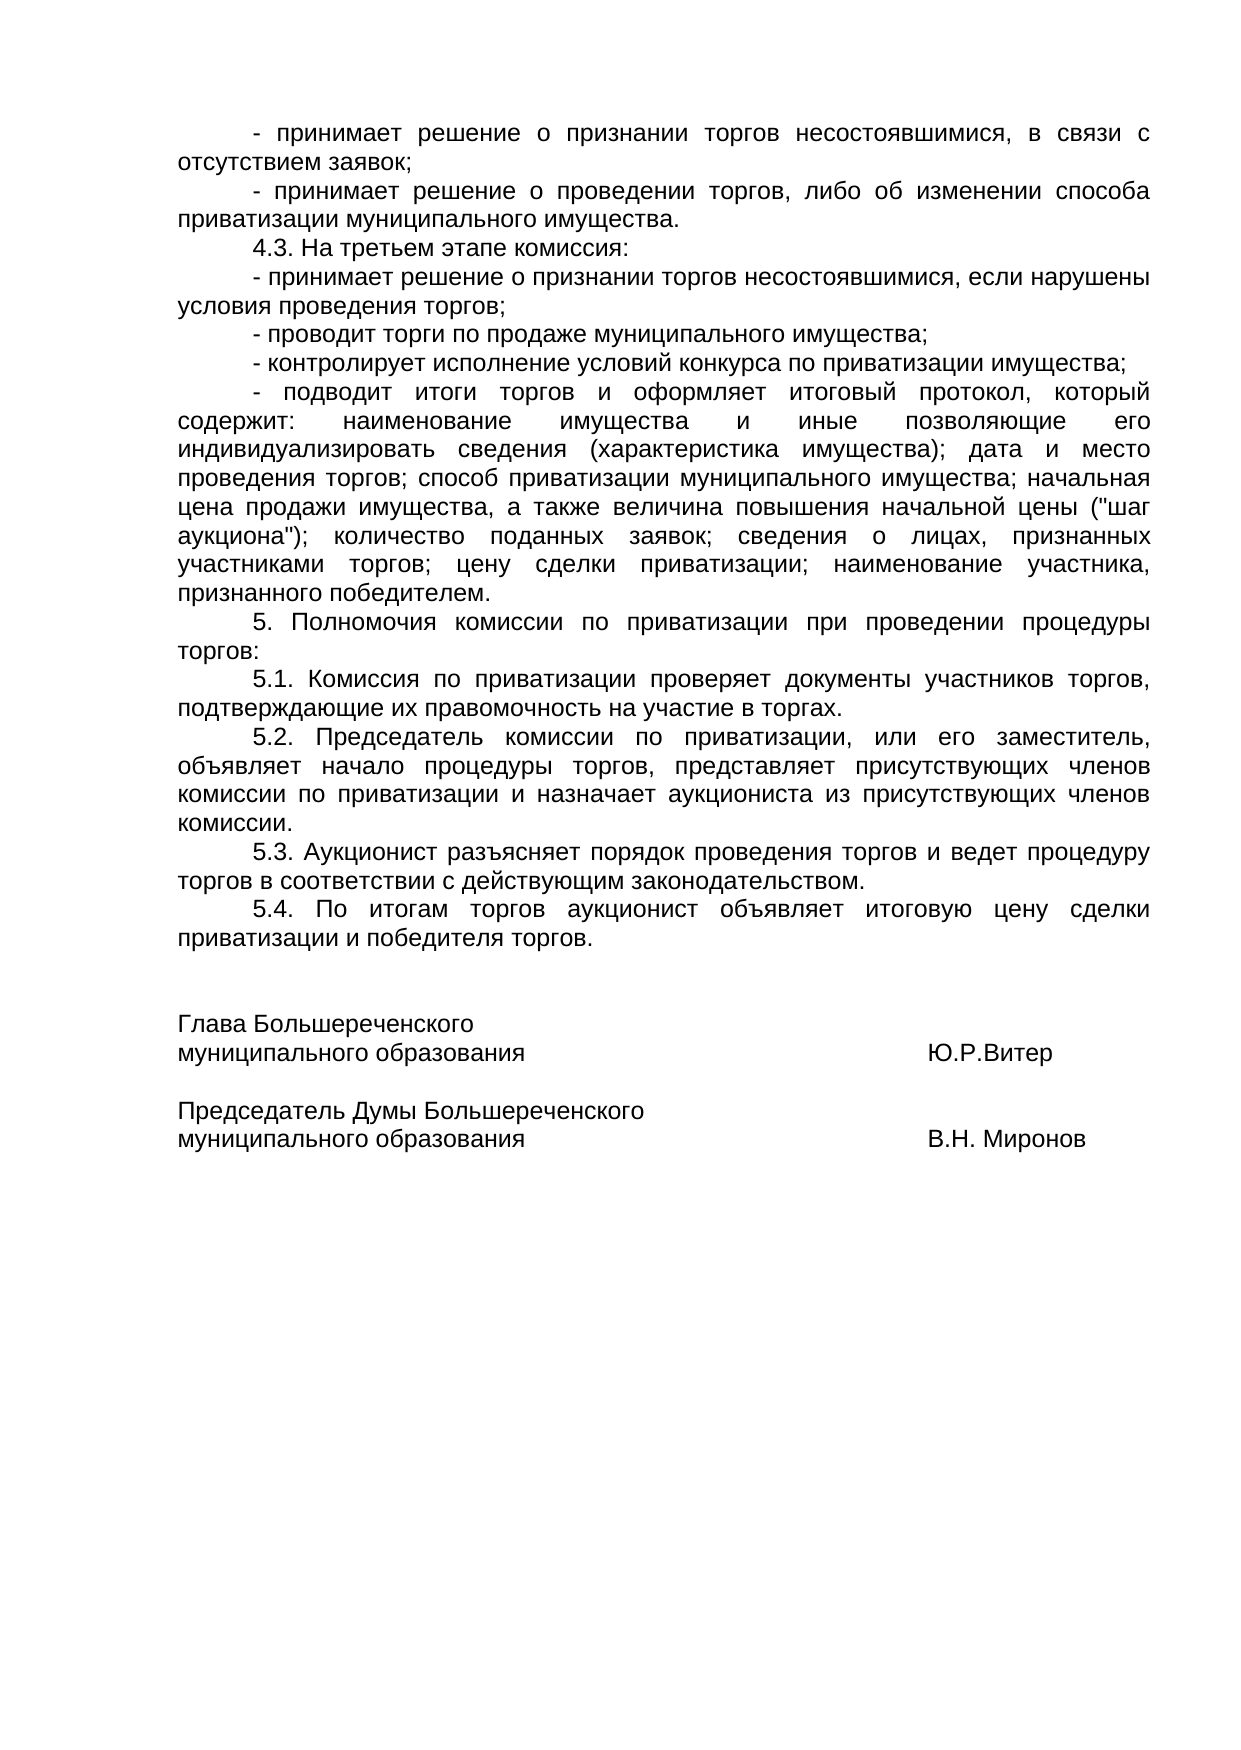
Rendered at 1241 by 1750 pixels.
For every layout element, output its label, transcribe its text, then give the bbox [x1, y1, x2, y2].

text - принимает решение о проведении торгов, либо об изменении способа приватизации муниципального имущества. [177, 176, 1152, 233]
text 5. Полномочия комиссии по приватизации при проведении процедуры торгов: [177, 607, 1152, 664]
text 4.3. На третьем этапе комиссия: [177, 233, 1152, 262]
text - принимает решение о признании торгов несостоявшимися, если нарушены условия проведения торгов; [177, 262, 1152, 319]
text муниципального образования Ю.Р.Витер [177, 1038, 1152, 1067]
text - подводит итоги торгов и оформляет итоговый протокол, который содержит: наименование имущества и иные позволяющие его индивидуализировать сведения (характеристика имущества); дата и место проведения торгов; способ приватизации муниципального имущества; начальная цена продажи имущества, а также величина повышения начальной цены ("шаг аукциона"); количество поданных заявок; сведения о лицах, признанных участниками торгов; цену сделки приватизации; наименование участника, признанного победителем. [177, 377, 1152, 607]
text 5.1. Комиссия по приватизации проверяет документы участников торгов, подтверждающие их правомочность на участие в торгах. [177, 664, 1152, 722]
text Председатель Думы Большереченского [177, 1096, 1152, 1124]
text 5.2. Председатель комиссии по приватизации, или его заместитель, объявляет начало процедуры торгов, представляет присутствующих членов комиссии по приватизации и назначает аукциониста из присутствующих членов комиссии. [177, 722, 1152, 837]
text 5.4. По итогам торгов аукционист объявляет итоговую цену сделки приватизации и победителя торгов. [177, 894, 1152, 952]
text Глава Большереченского [177, 1009, 1152, 1038]
text муниципального образования В.Н. Миронов [177, 1124, 1152, 1153]
text 5.3. Аукционист разъясняет порядок проведения торгов и ведет процедуру торгов в соответствии с действующим законодательством. [177, 837, 1152, 894]
text - принимает решение о признании торгов несостоявшимися, в связи с отсутствием заявок; [177, 118, 1152, 176]
text - проводит торги по продаже муниципального имущества; [177, 319, 1152, 348]
text - контролирует исполнение условий конкурса по приватизации имущества; [177, 348, 1152, 377]
